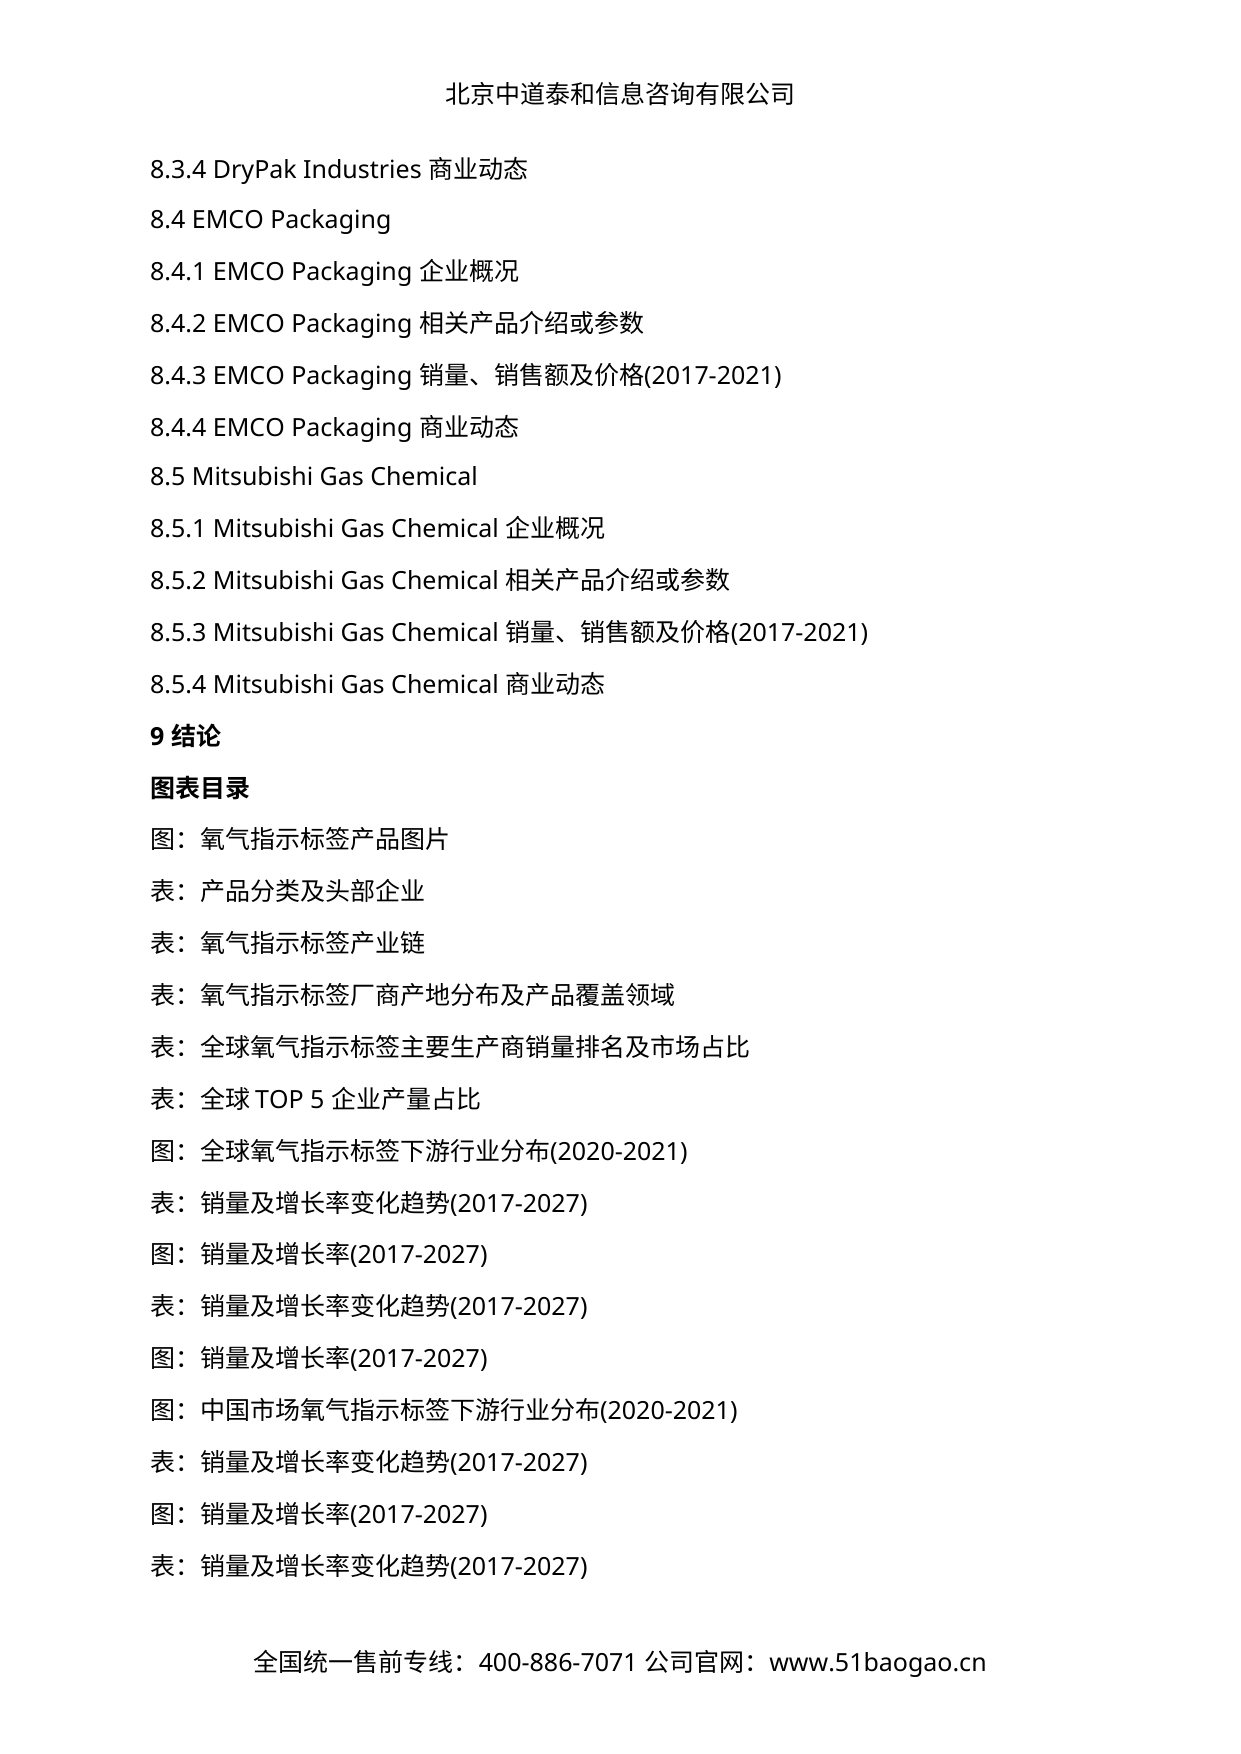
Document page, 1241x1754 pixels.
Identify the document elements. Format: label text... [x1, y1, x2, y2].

text 表：销量及增长率变化趋势(2017-2027) [150, 1546, 1090, 1582]
text 图：销量及增长率(2017-2027) [150, 1494, 1090, 1531]
text 8.4.4 EMCO Packaging 商业动态 [150, 407, 1090, 443]
text 8.4.3 EMCO Packaging 销量、销售额及价格(2017-2021) [150, 355, 1090, 392]
text 8.5.3 Mitsubishi Gas Chemical 销量、销售额及价格(2017-2021) [150, 612, 1090, 649]
text 8.4.1 EMCO Packaging 企业概况 [150, 252, 1090, 288]
text 图表目录 [150, 768, 1090, 804]
text 图：销量及增长率(2017-2027) [150, 1339, 1090, 1375]
text 表：全球TOP 5 企业产量占比 [150, 1079, 1090, 1116]
text 图：全球氧气指示标签下游行业分布(2020-2021) [150, 1131, 1090, 1167]
text 表：氧气指示标签厂商产地分布及产品覆盖领域 [150, 976, 1090, 1012]
text 图：中国市场氧气指示标签下游行业分布(2020-2021) [150, 1391, 1090, 1427]
text 8.4 EMCO Packaging [150, 202, 1090, 236]
text 表：产品分类及头部企业 [150, 872, 1090, 908]
text 表：销量及增长率变化趋势(2017-2027) [150, 1442, 1090, 1479]
text 8.5 Mitsubishi Gas Chemical [150, 459, 1090, 493]
text 8.4.2 EMCO Packaging 相关产品介绍或参数 [150, 303, 1090, 340]
text 8.5.4 Mitsubishi Gas Chemical 商业动态 [150, 664, 1090, 701]
text 8.5.2 Mitsubishi Gas Chemical 相关产品介绍或参数 [150, 561, 1090, 597]
text 图：销量及增长率(2017-2027) [150, 1235, 1090, 1271]
text 表：氧气指示标签产业链 [150, 924, 1090, 960]
text 图：氧气指示标签产品图片 [150, 820, 1090, 856]
text 9 结论 [150, 716, 1090, 752]
text 表：全球氧气指示标签主要生产商销量排名及市场占比 [150, 1027, 1090, 1064]
text 8.5.1 Mitsubishi Gas Chemical 企业概况 [150, 509, 1090, 545]
text 表：销量及增长率变化趋势(2017-2027) [150, 1287, 1090, 1323]
text 8.3.4 DryPak Industries 商业动态 [150, 150, 1090, 186]
text 表：销量及增长率变化趋势(2017-2027) [150, 1183, 1090, 1219]
